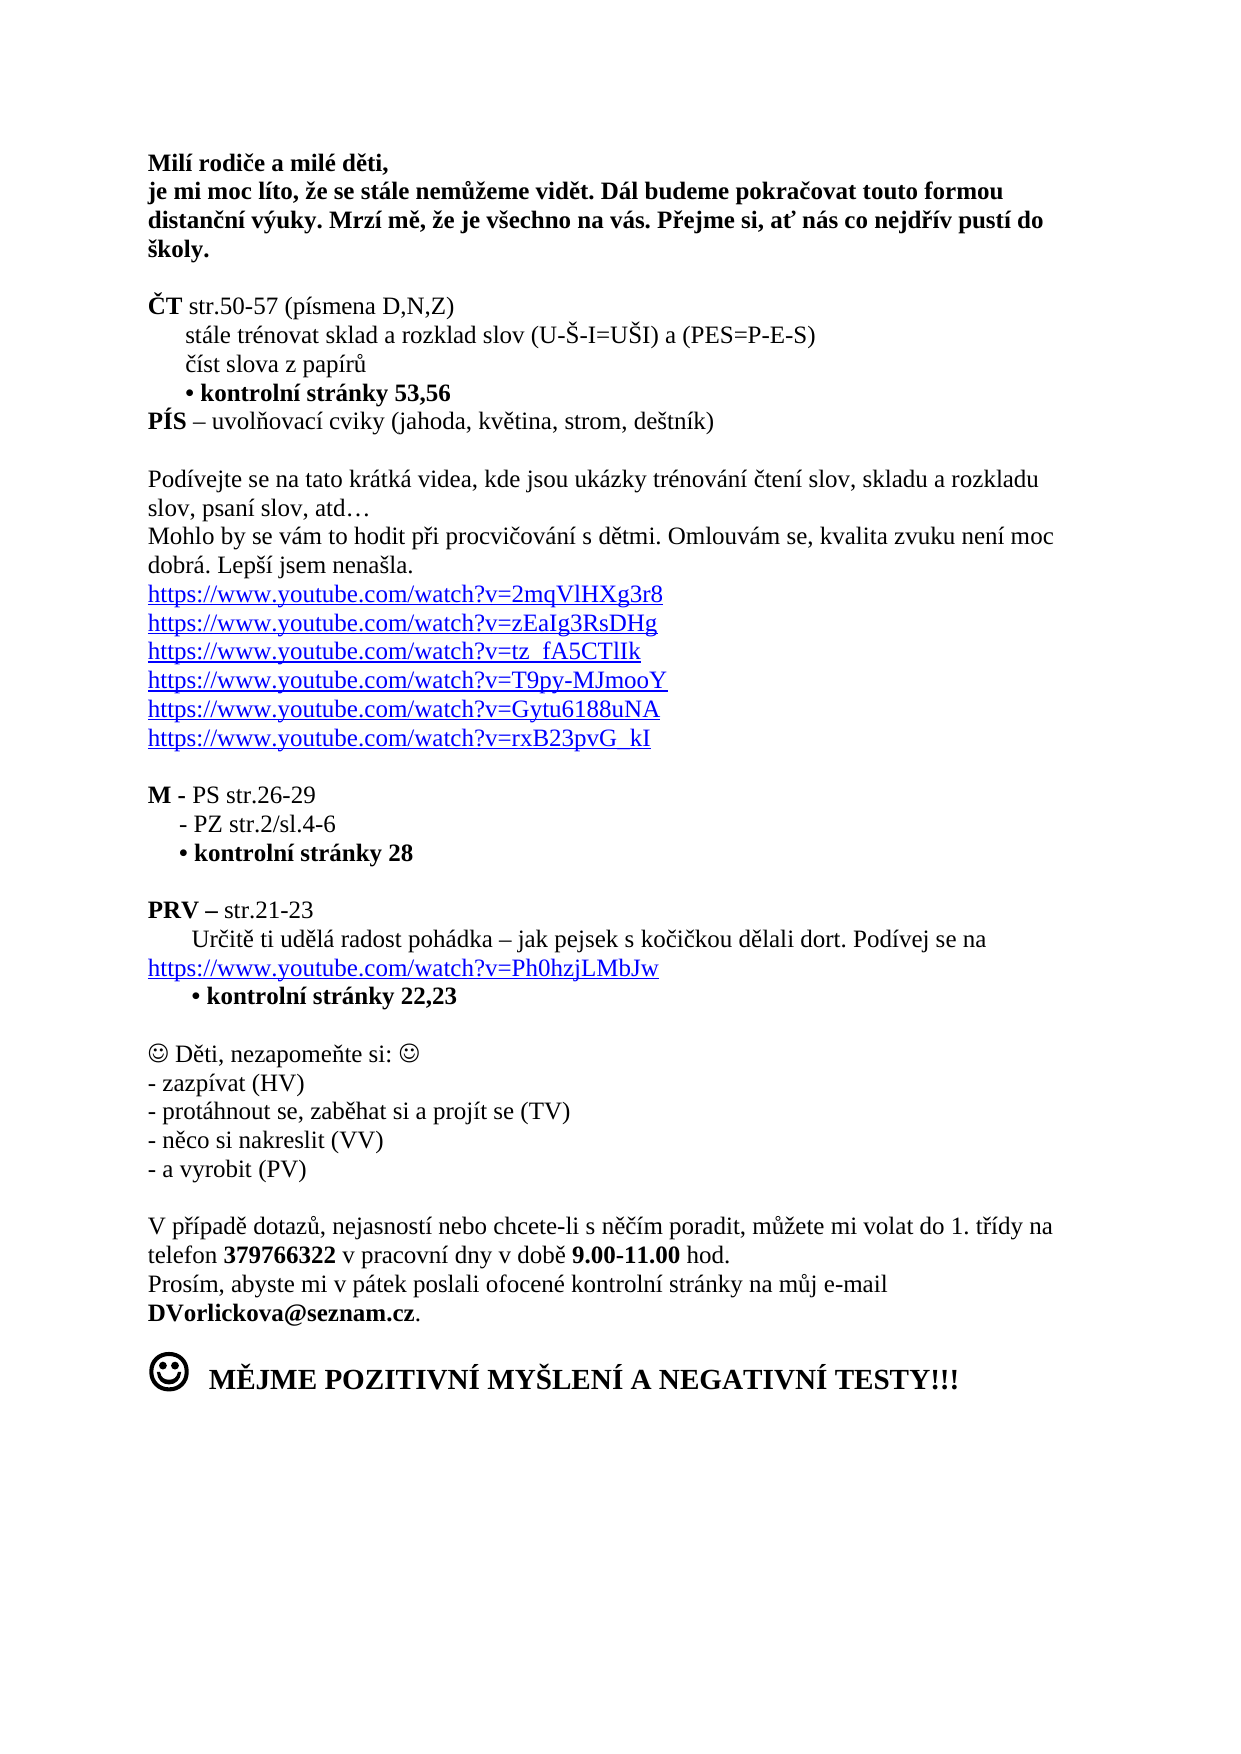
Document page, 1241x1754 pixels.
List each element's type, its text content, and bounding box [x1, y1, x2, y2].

text Mohlo by se vám to hodit při procvičování s dětmi. Omlouvám se, kvalita zvuku není moc dobrá. Lepší jsem nenašla. [148, 521, 1093, 579]
text Podívejte se na tato krátká videa, kde jsou ukázky trénování čtení slov, skladu a rozkladu slov, psaní slov, atd… [148, 464, 1093, 521]
text https://www.youtube.com/watch?v=Gytu6188uNA [148, 694, 1093, 723]
text Děti, nezapomeňte si: [148, 1039, 1093, 1068]
text https://www.youtube.com/watch?v=T9py-MJmooY [148, 665, 1093, 694]
text https://www.youtube.com/watch?v=2mqVlHXg3r8 [148, 579, 1093, 608]
text PRV – str.21-23 [148, 895, 1093, 924]
text Určitě ti udělá radost pohádka – jak pejsek s kočičkou dělali dort. Podívej se na https://www.youtube.com/watch?v=Ph0hzjLMbJw [148, 924, 1093, 981]
text je mi moc líto, že se stále nemůžeme vidět. Dál budeme pokračovat touto formou distanční výuky. Mrzí mě, že je všechno na vás. Přejme si, ať nás co nejdřív pustí do školy. [148, 176, 1093, 263]
text • kontrolní stránky 53,56 [148, 378, 1093, 406]
text - něco si nakreslit (VV) [148, 1125, 1093, 1154]
text PÍS – uvolňovací cviky (jahoda, květina, strom, deštník) [148, 406, 1093, 435]
text ČT str.50-57 (písmena D,N,Z) [148, 291, 1093, 320]
text • kontrolní stránky 28 [148, 838, 1093, 866]
text https://www.youtube.com/watch?v=zEaIg3RsDHg [148, 608, 1093, 636]
text - a vyrobit (PV) [148, 1154, 1093, 1183]
text - zazpívat (HV) [148, 1068, 1093, 1096]
text - PZ str.2/sl.4-6 [148, 809, 1093, 838]
text - protáhnout se, zaběhat si a projít se (TV) [148, 1096, 1093, 1125]
text Milí rodiče a milé děti, [148, 148, 1093, 176]
text Prosím, abyste mi v pátek poslali ofocené kontrolní stránky na můj e-mail DVorlickova@seznam.cz. [148, 1269, 1093, 1326]
text https://www.youtube.com/watch?v=rxB23pvG_kI [148, 723, 1093, 751]
text MĚJME POZITIVNÍ MYŠLENÍ A NEGATIVNÍ TESTY!!! [148, 1355, 1093, 1401]
text stále trénovat sklad a rozklad slov (U-Š-I=UŠI) a (PES=P-E-S) [148, 320, 1093, 349]
text https://www.youtube.com/watch?v=tz_fA5CTlIk [148, 636, 1093, 665]
text • kontrolní stránky 22,23 [148, 981, 1093, 1010]
text V případě dotazů, nejasností nebo chcete-li s něčím poradit, můžete mi volat do 1. třídy na telefon 379766322 v pracovní dny v době 9.00-11.00 hod. [148, 1211, 1093, 1269]
text M - PS str.26-29 [148, 780, 1093, 809]
text číst slova z papírů [148, 349, 1093, 378]
